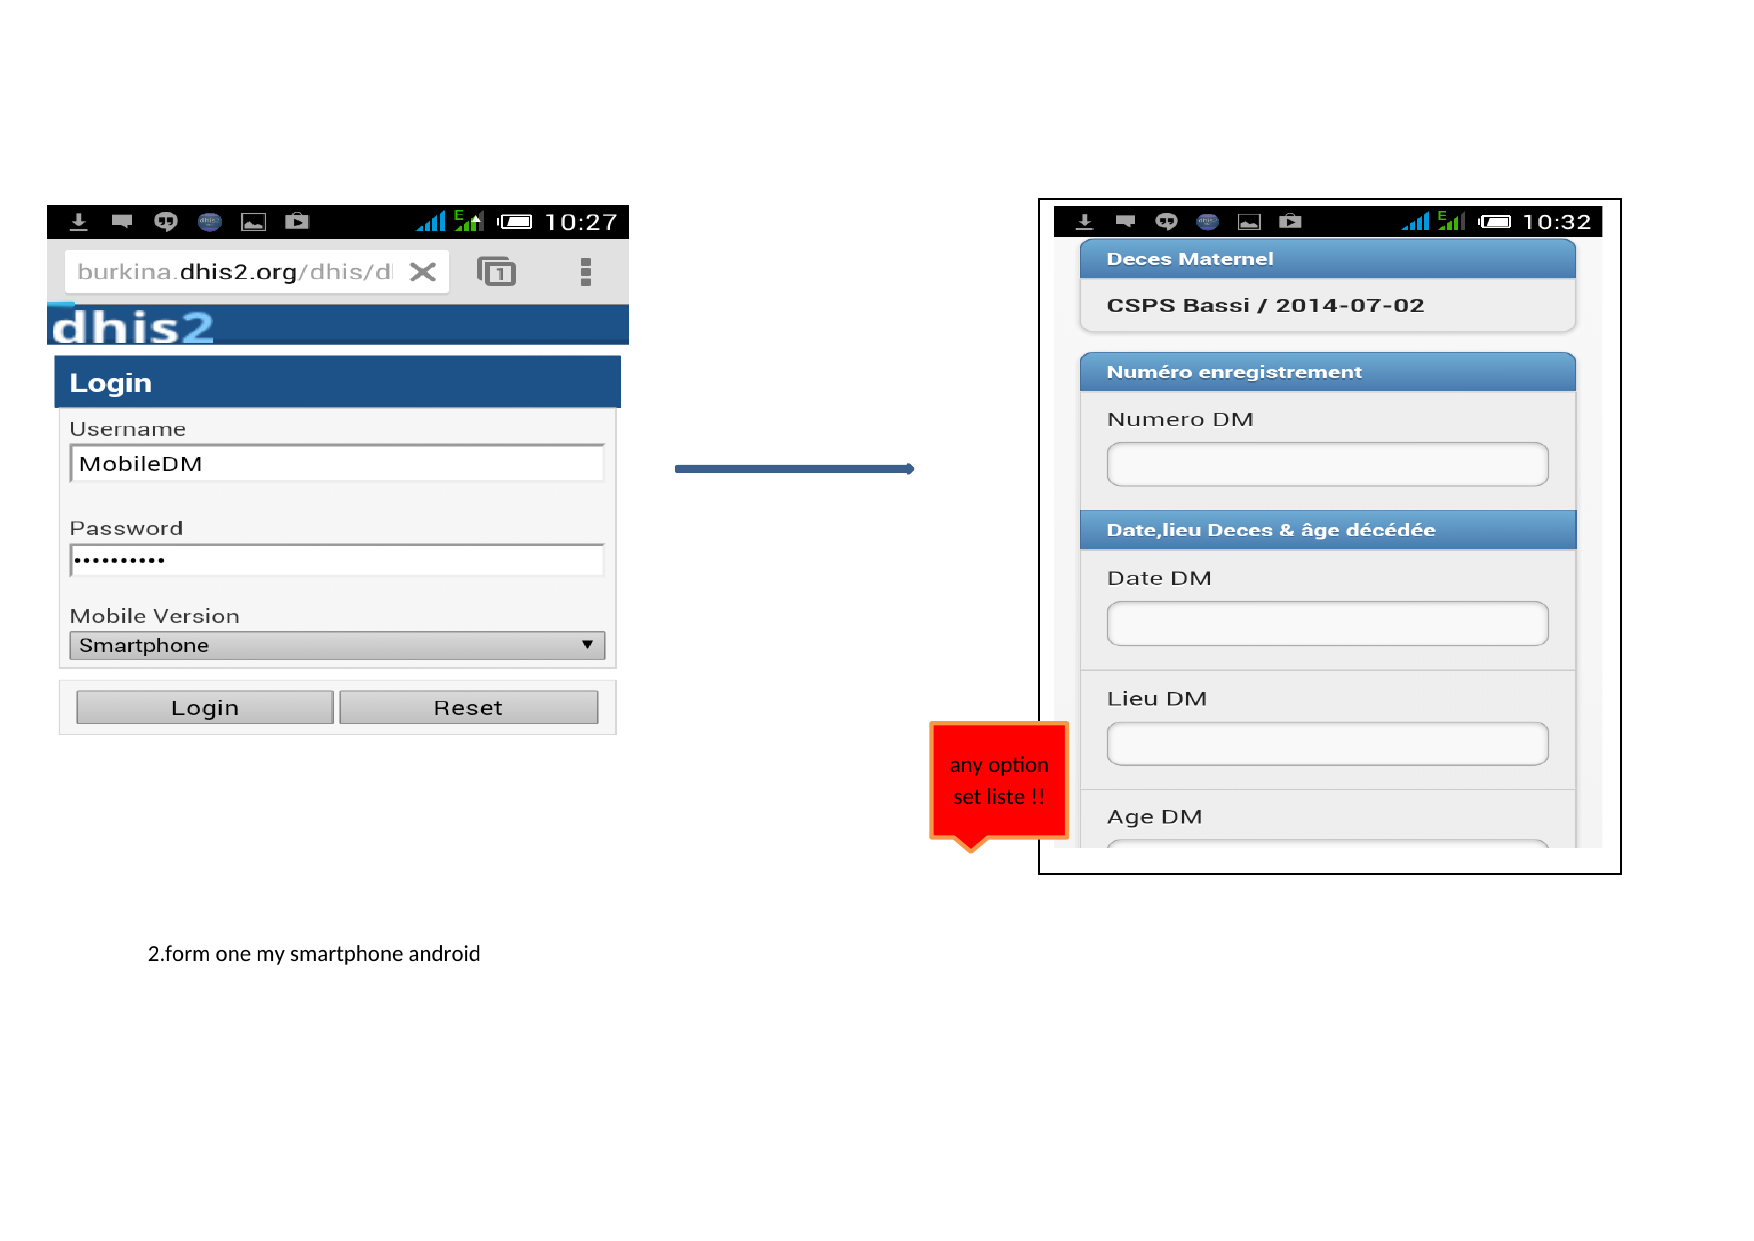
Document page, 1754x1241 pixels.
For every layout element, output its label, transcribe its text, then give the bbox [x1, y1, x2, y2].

picture [47, 205, 629, 935]
picture [1054, 206, 1603, 848]
text 2.form one my smartphone android [148, 498, 1606, 967]
